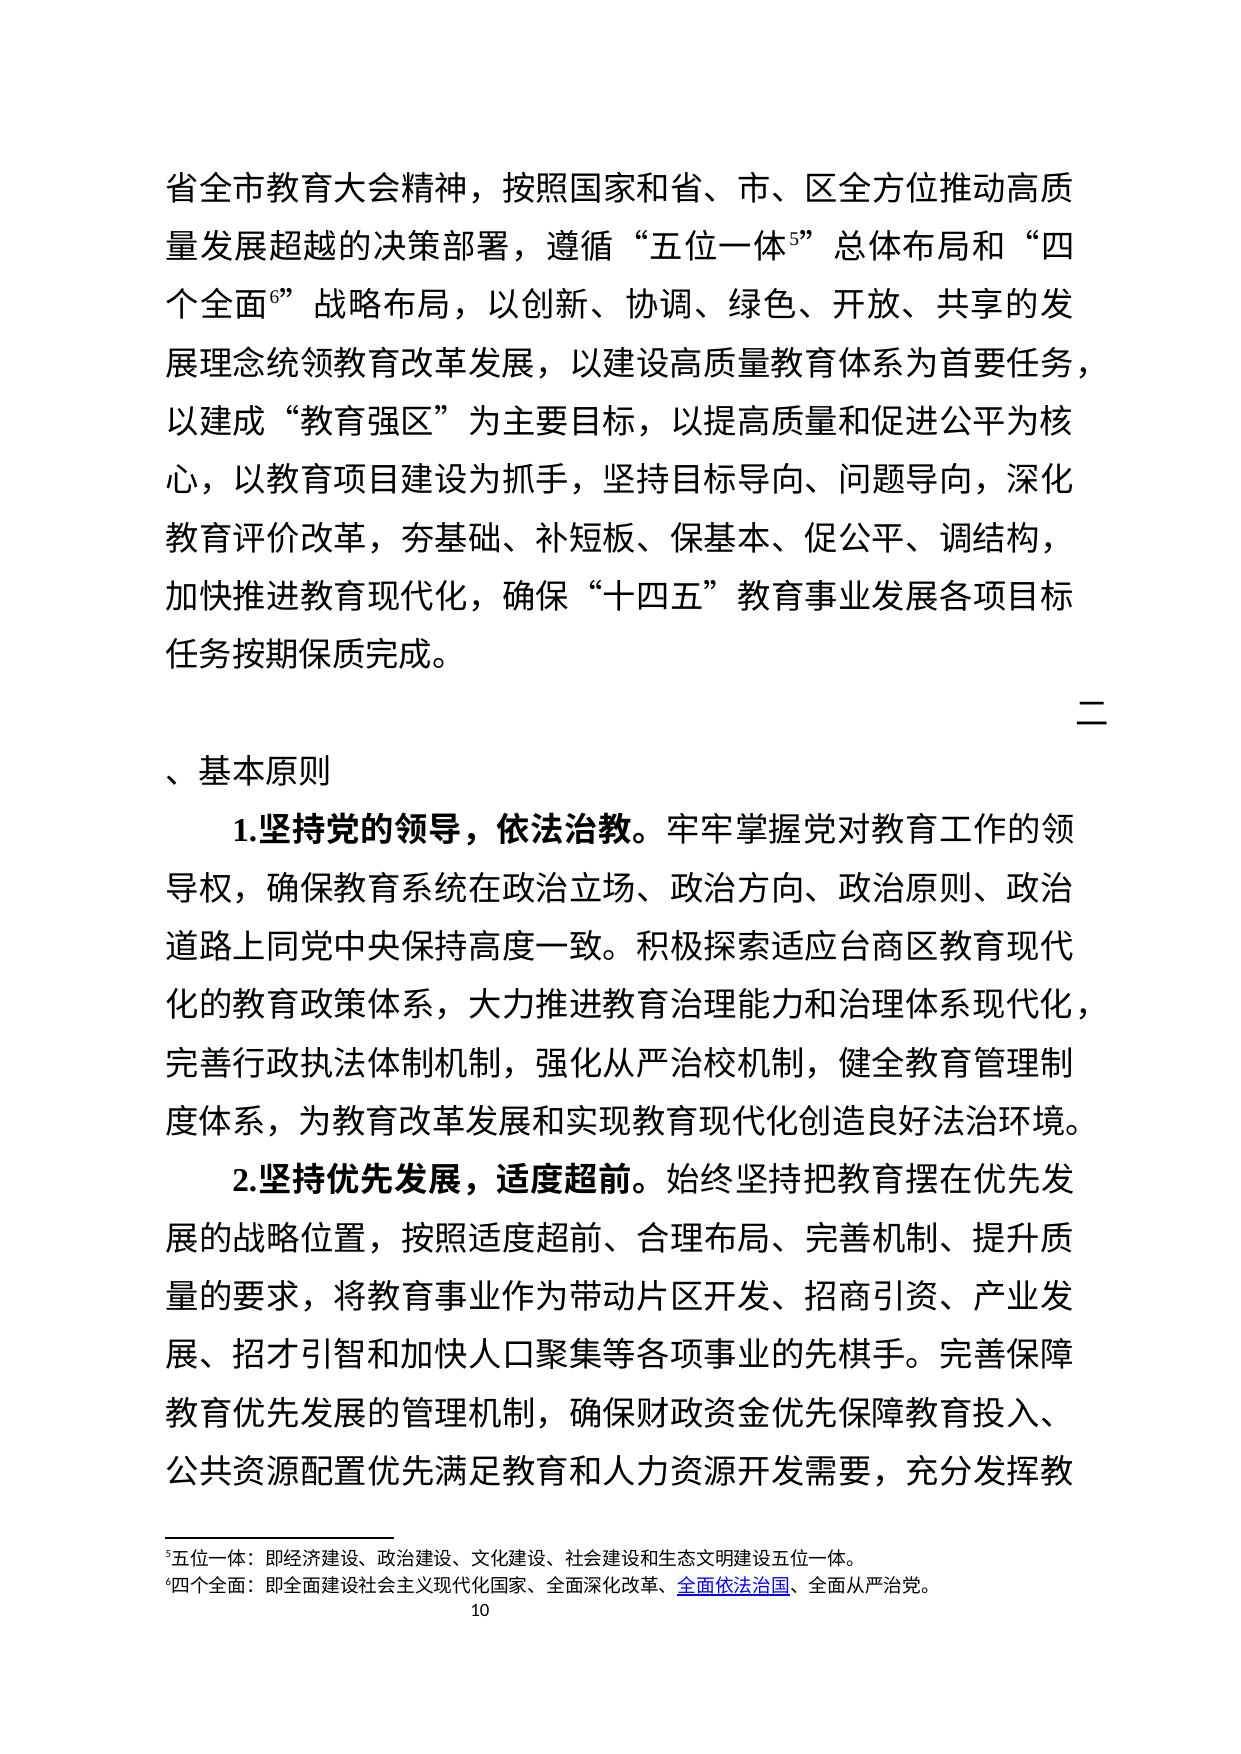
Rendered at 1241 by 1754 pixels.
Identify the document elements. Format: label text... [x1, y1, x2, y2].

text 1.坚持党的领导，依法治教。牢牢掌握党对教育工作的领导权，确保教育系统在政治立场、政治方向、政治原则、政治道路上同党中央保持高度一致。积极探索适应台商区教育现代化的教育政策体系，大力推进教育治理能力和治理体系现代化，完善行政执法体制机制，强化从严治校机制，健全教育管理制度体系，为教育改革发展和实现教育现代化创造良好法治环境。 [165, 795, 1075, 1145]
text 二、基本原则 [165, 678, 1075, 795]
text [165, 153, 1075, 678]
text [165, 1145, 1075, 1495]
